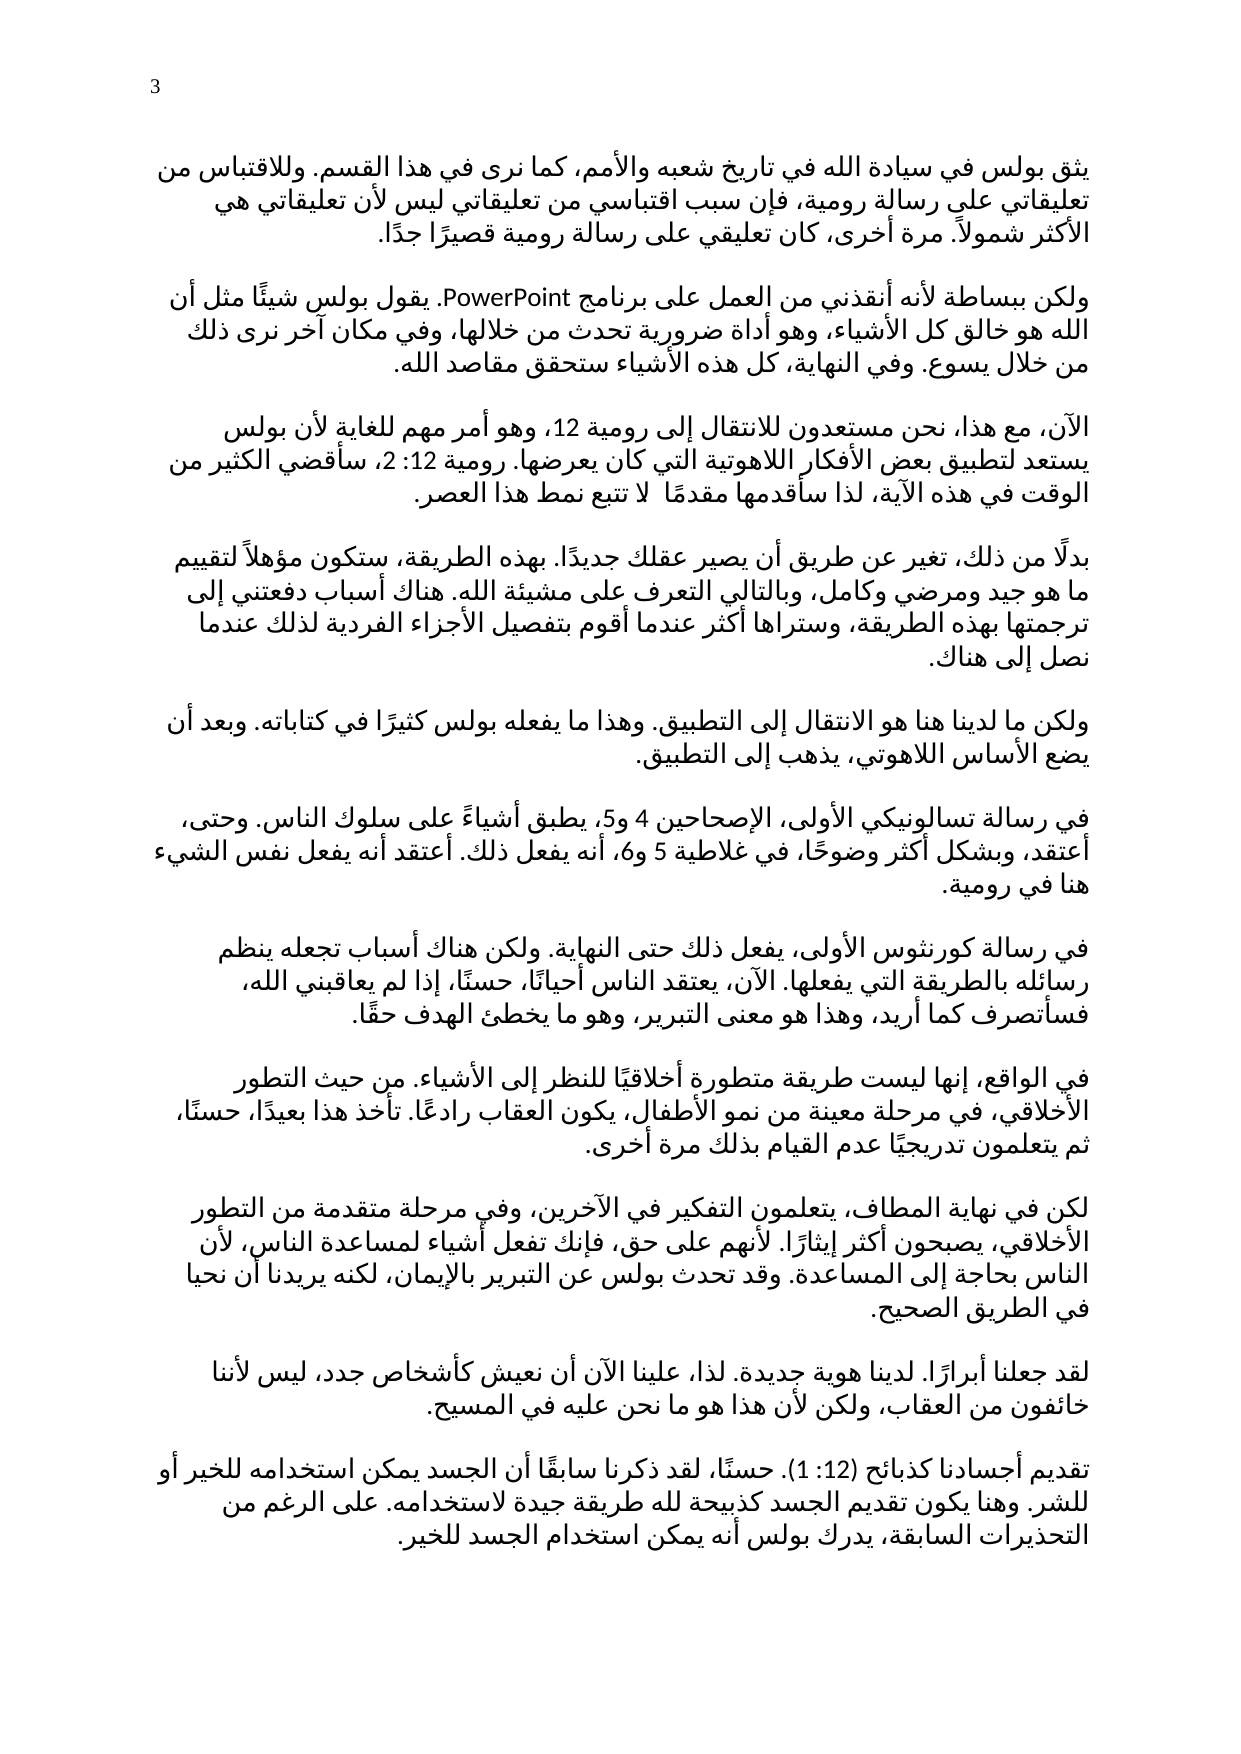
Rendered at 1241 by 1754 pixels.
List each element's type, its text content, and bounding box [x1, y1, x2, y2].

text ولكن ما لدينا هنا هو الانتقال إلى التطبيق. وهذا ما يفعله بولس كثيرًا في كتاباته. وبعد أن يضع الأساس اللاهوتي، يذهب إلى التطبيق. [150, 704, 1090, 770]
text الآن، مع هذا، نحن مستعدون للانتقال إلى رومية 12، وهو أمر مهم للغاية لأن بولس يستعد لتطبيق بعض الأفكار اللاهوتية التي كان يعرضها. رومية 12: 2، سأقضي الكثير من الوقت في هذه الآية، لذا سأقدمها مقدمًا. لا تتبع نمط هذا العصر. [150, 410, 1090, 509]
text لكن في نهاية المطاف، يتعلمون التفكير في الآخرين، وفي مرحلة متقدمة من التطور الأخلاقي، يصبحون أكثر إيثارًا. لأنهم على حق، فإنك تفعل أشياء لمساعدة الناس، لأن الناس بحاجة إلى المساعدة. وقد تحدث بولس عن التبرير بالإيمان، لكنه يريدنا أن نحيا في الطريق الصحيح. [150, 1192, 1090, 1324]
text لقد جعلنا أبرارًا. لدينا هوية جديدة. لذا، علينا الآن أن نعيش كأشخاص جدد، ليس لأننا خائفون من العقاب، ولكن لأن هذا هو ما نحن عليه في المسيح. [150, 1355, 1090, 1421]
text في رسالة كورنثوس الأولى، يفعل ذلك حتى النهاية. ولكن هناك أسباب تجعله ينظم رسائله بالطريقة التي يفعلها. الآن، يعتقد الناس أحيانًا، حسنًا، إذا لم يعاقبني الله، فسأتصرف كما أريد، وهذا هو معنى التبرير، وهو ما يخطئ الهدف حقًا. [150, 931, 1090, 1030]
text تقديم أجسادنا كذبائح (12: 1). حسنًا، لقد ذكرنا سابقًا أن الجسد يمكن استخدامه للخير أو للشر. وهنا يكون تقديم الجسد كذبيحة لله طريقة جيدة لاستخدامه. على الرغم من التحذيرات السابقة، يدرك بولس أنه يمكن استخدام الجسد للخير. [150, 1452, 1090, 1551]
text في رسالة تسالونيكي الأولى، الإصحاحين 4 و5، يطبق أشياءً على سلوك الناس. وحتى، أعتقد، وبشكل أكثر وضوحًا، في غلاطية 5 و6، أنه يفعل ذلك. أعتقد أنه يفعل نفس الشيء هنا في رومية. [150, 801, 1090, 900]
text بدلًا من ذلك، تغير عن طريق أن يصير عقلك جديدًا. بهذه الطريقة، ستكون مؤهلاً لتقييم ما هو جيد ومرضي وكامل، وبالتالي التعرف على مشيئة الله. هناك أسباب دفعتني إلى ترجمتها بهذه الطريقة، وستراها أكثر عندما أقوم بتفصيل الأجزاء الفردية لذلك عندما نصل إلى هناك. [150, 541, 1090, 673]
text يثق بولس في سيادة الله في تاريخ شعبه والأمم، كما نرى في هذا القسم. وللاقتباس من تعليقاتي على رسالة رومية، فإن سبب اقتباسي من تعليقاتي ليس لأن تعليقاتي هي الأكثر شمولاً. مرة أخرى، كان تعليقي على رسالة رومية قصيرًا جدًا. [150, 150, 1090, 249]
text ولكن ببساطة لأنه أنقذني من العمل على برنامج PowerPoint. يقول بولس شيئًا مثل أن الله هو خالق كل الأشياء، وهو أداة ضرورية تحدث من خلالها، وفي مكان آخر نرى ذلك من خلال يسوع. وفي النهاية، كل هذه الأشياء ستحقق مقاصد الله. [150, 280, 1090, 379]
text في الواقع، إنها ليست طريقة متطورة أخلاقيًا للنظر إلى الأشياء. من حيث التطور الأخلاقي، في مرحلة معينة من نمو الأطفال، يكون العقاب رادعًا. تأخذ هذا بعيدًا، حسنًا، ثم يتعلمون تدريجيًا عدم القيام بذلك مرة أخرى. [150, 1061, 1090, 1161]
